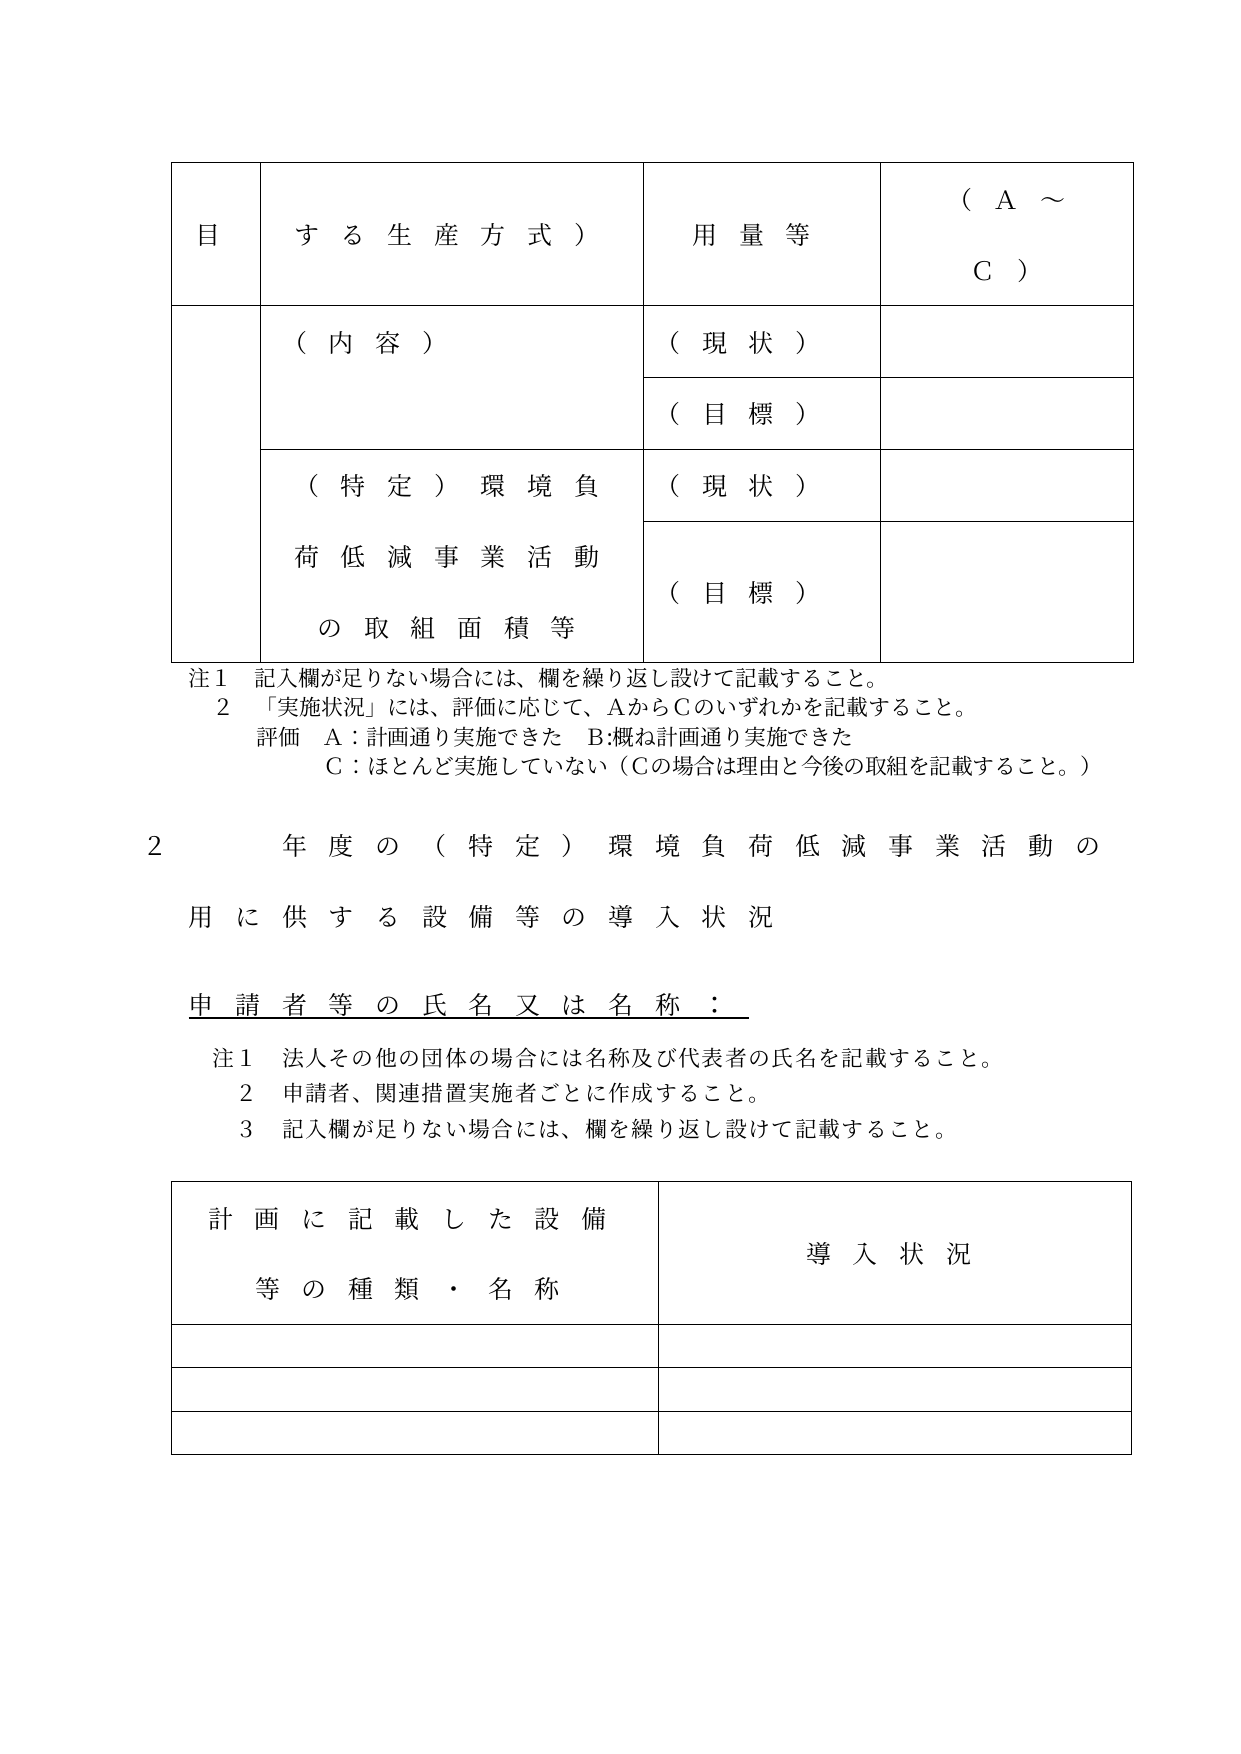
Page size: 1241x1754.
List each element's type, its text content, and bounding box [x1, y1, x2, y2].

table_header 実施内容（導入する生産方式） [261, 163, 643, 305]
table_header 品目 [172, 163, 260, 305]
text ２ 年度の（特定）環境負荷低減事業活動の用に供する設備等の導入状況 [142, 809, 1122, 951]
table_cell [659, 1325, 1131, 1367]
table_cell （内容） [261, 306, 643, 449]
table_cell [881, 306, 1133, 377]
table_cell [172, 1412, 658, 1454]
text 注１ 法人その他の団体の場合には名称及び代表者の氏名を記載すること。 [212, 1039, 1122, 1075]
text ２ 「実施状況」には、評価に応じて、ＡからＣのいずれかを記載すること。 [212, 692, 1117, 722]
table_cell （目標） [644, 522, 880, 662]
table_header 導入状況 [659, 1182, 1131, 1324]
table_cell [659, 1368, 1131, 1411]
table_cell （目標） [644, 378, 880, 449]
table_cell [172, 306, 260, 662]
table_cell [881, 378, 1133, 449]
table_cell （現状） [644, 450, 880, 521]
table_cell [172, 1368, 658, 1411]
text Ｃ：ほとんど実施していない（Ｃの場合は理由と今後の取組を記載すること。） [212, 751, 1117, 780]
text 注１ 記入欄が足りない場合には、欄を繰り返し設けて記載すること。 [188, 663, 1122, 692]
table_cell （特定）環境負荷低減事業活動の取組面積等 [261, 450, 643, 662]
table_cell [881, 522, 1133, 662]
table_header 実施状況（Ａ～Ｃ） [881, 163, 1133, 305]
text ３ 記入欄が足りない場合には、欄を繰り返し設けて記載すること。 [235, 1110, 1122, 1146]
table_cell （現状） [644, 306, 880, 377]
table_header 計画に記載した設備等の種類・名称 [172, 1182, 658, 1324]
text ２ 申請者、関連措置実施者ごとに作成すること。 [235, 1075, 1122, 1110]
table_header 資材の使用量等 [644, 163, 880, 305]
text 申請者等の氏名又は名称： [188, 968, 1122, 1039]
text 評価 Ａ：計画通り実施できた Ｂ:概ね計画通り実施できた [212, 722, 1117, 751]
table_cell [659, 1412, 1131, 1454]
table_cell [172, 1325, 658, 1367]
table_cell [881, 450, 1133, 521]
